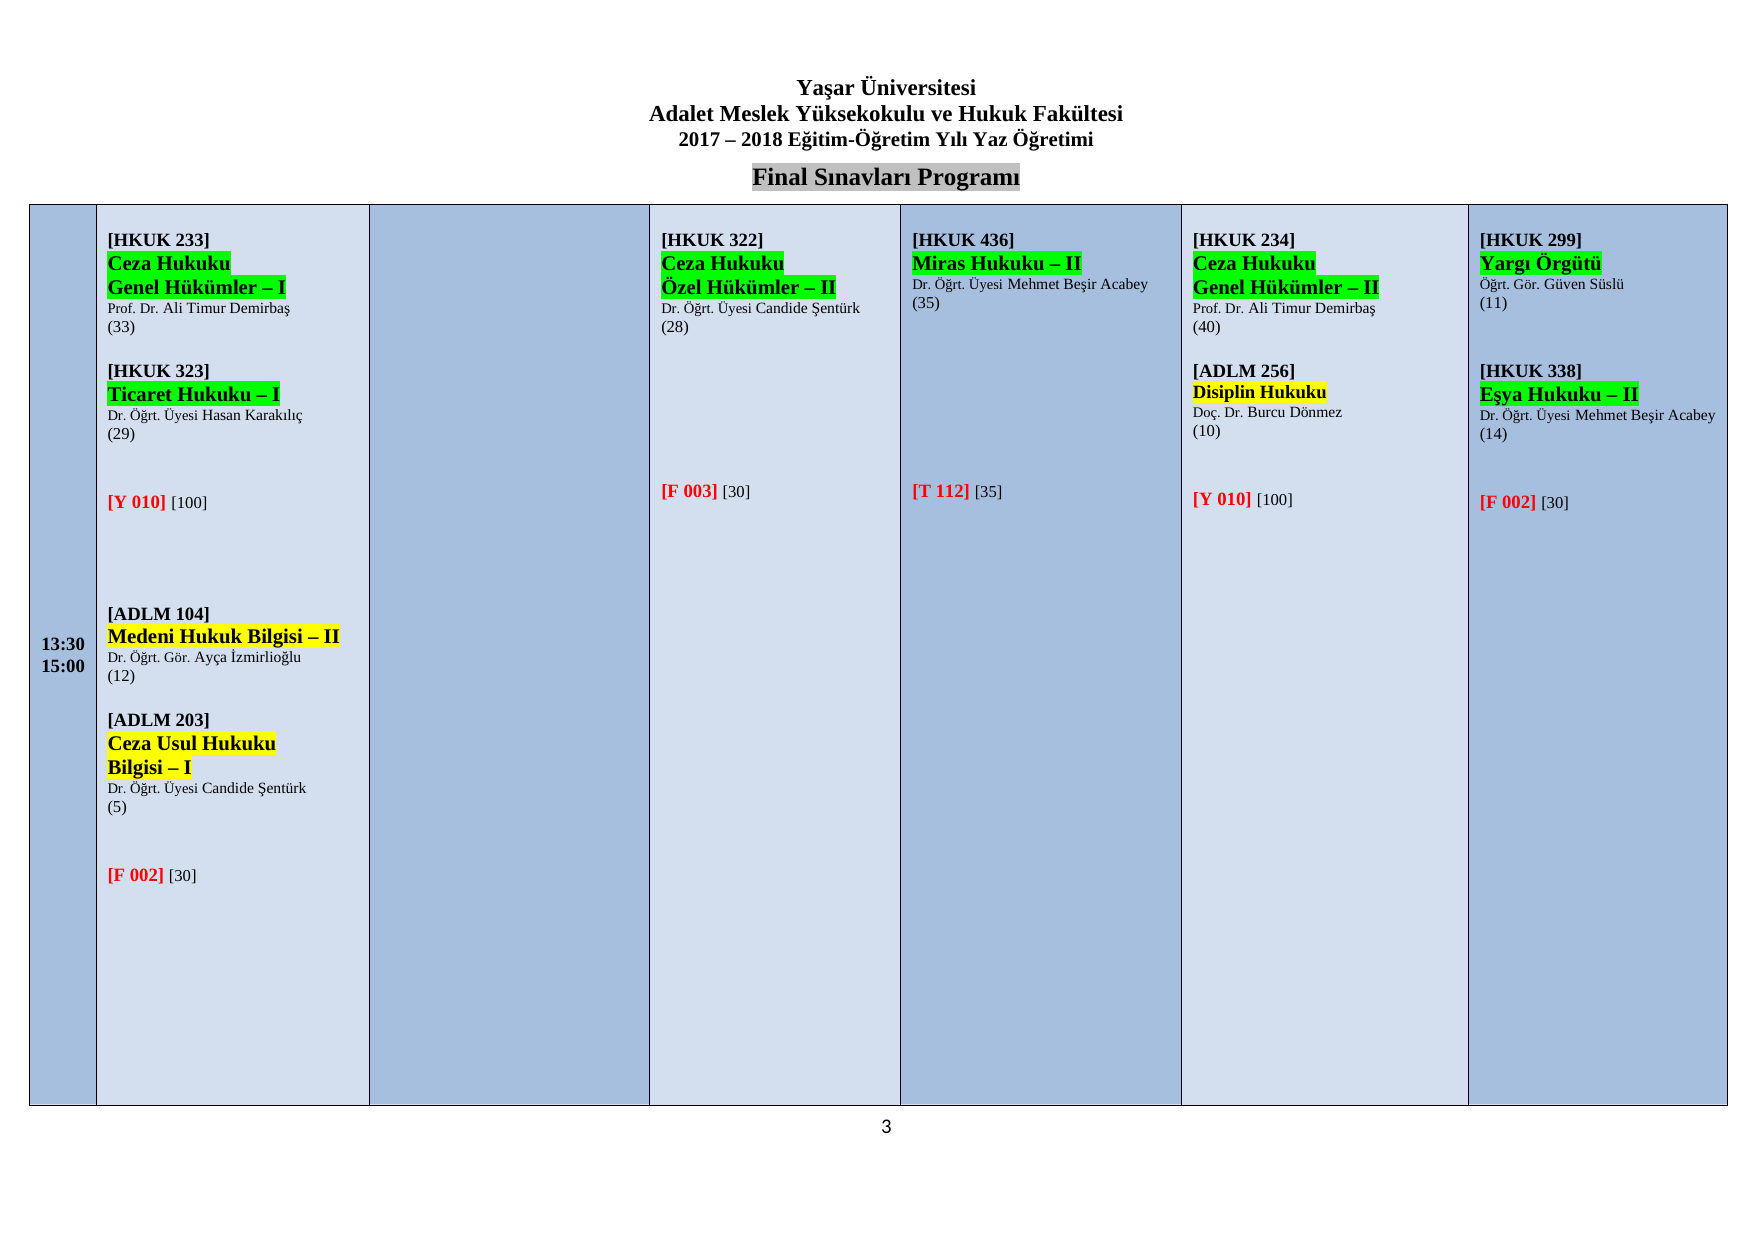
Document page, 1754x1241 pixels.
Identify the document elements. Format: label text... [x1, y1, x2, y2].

table_cell [HKUK 233] Ceza Hukuku Genel Hükümler – I Prof. Dr. Ali Timur Demirbaş (33) [HKUK 323] Ticaret Hukuku – I Dr. Öğrt. Üyesi Hasan Karakılıç (29) [Y 010] [100] [ADLM 104] Medeni Hukuk Bilgisi – II Dr. Öğrt. Gör. Ayça İzmirlioğlu (12) [ADLM 203] Ceza Usul Hukuku Bilgisi – I Dr. Öğrt. Üyesi Candide Şentürk (5) [F 002] [30] [97, 205, 369, 1104]
table_cell [HKUK 322] Ceza Hukuku Özel Hükümler – II Dr. Öğrt. Üyesi Candide Şentürk (28) [F 003] [30] [650, 205, 900, 1104]
table_cell [HKUK 436] Miras Hukuku – II Dr. Öğrt. Üyesi Mehmet Beşir Acabey (35) [T 112] [35] [901, 205, 1181, 1104]
table_cell [HKUK 234] Ceza Hukuku Genel Hükümler – II Prof. Dr. Ali Timur Demirbaş (40) [ADLM 256] Disiplin Hukuku Doç. Dr. Burcu Dönmez (10) [Y 010] [100] [1182, 205, 1468, 1104]
table_cell [HKUK 299] Yargı Örgütü Öğrt. Gör. Güven Süslü (11) [HKUK 338] Eşya Hukuku – II Dr. Öğrt. Üyesi Mehmet Beşir Acabey (14) [F 002] [30] [1469, 205, 1727, 1104]
table_cell [370, 205, 649, 1104]
table_cell 13:30 15:00 [30, 205, 96, 1104]
